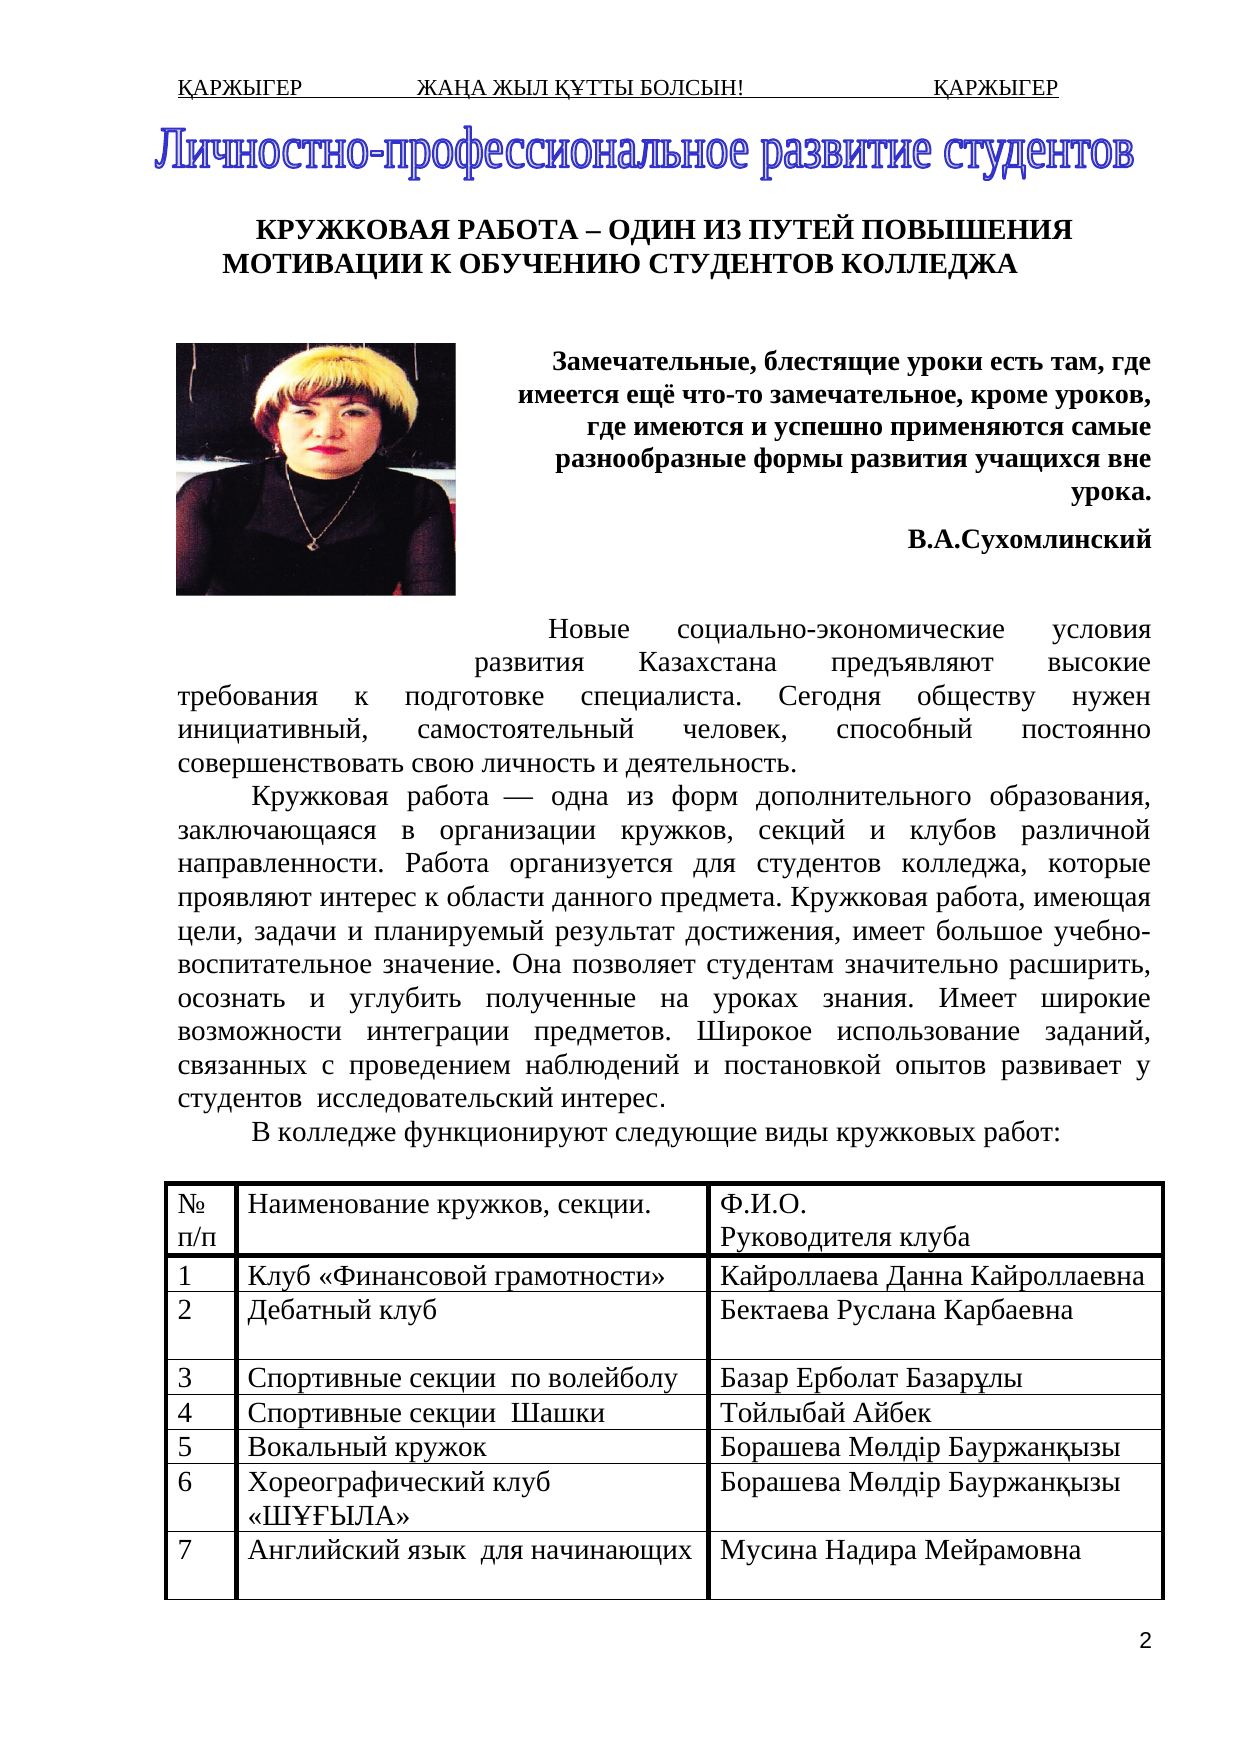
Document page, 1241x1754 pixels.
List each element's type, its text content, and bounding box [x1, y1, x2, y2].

table_header Наименование кружков, секции. [239, 1186, 706, 1253]
table_cell Тойлыбай Айбек [711, 1395, 1161, 1428]
picture [176, 343, 456, 596]
table_cell 3 [168, 1360, 234, 1394]
text Новые социально-экономические условия развития Казахстана предъявляют высокие требования к подготовке специалиста. Сегодня обществу нужен инициативный, самостоятельный человек, способный постоянно совершенствовать свою личность и деятельность. [177, 611, 1152, 778]
table_cell Борашева Мөлдір Бауржанқызы [711, 1430, 1161, 1463]
table_cell Бектаева Руслана Карбаевна [711, 1292, 1161, 1359]
table_cell 6 [168, 1464, 234, 1531]
text В.А.Сухомлинский [456, 522, 1152, 554]
table_cell Борашева Мөлдір Бауржанқызы [711, 1464, 1161, 1531]
text Кружковая работа — одна из форм дополнительного образования, заключающаяся в организации кружков, секций и клубов различной направленности. Работа организуется для студентов колледжа, которые проявляют интерес к области данного предмета. Кружковая работа, имеющая цели, задачи и планируемый результат достижения, имеет большое учебно-воспитательное значение. Она позволяет студентам значительно расширить, осознать и углубить полученные на уроках знания. Имеет широкие возможности интеграции предметов. Широкое использование заданий, связанных с проведением наблюдений и постановкой опытов развивает у студентов исследовательский интерес. [177, 778, 1152, 1114]
text КРУЖКОВАЯ РАБОТА – ОДИН ИЗ ПУТЕЙ ПОВЫШЕНИЯ МОТИВАЦИИ К ОБУЧЕНИЮ СТУДЕНТОВ КОЛЛЕДЖА [88, 212, 1152, 279]
table_header № п/п [168, 1186, 234, 1253]
table_cell 7 [168, 1532, 234, 1599]
table_cell Спортивные секции по волейболу [239, 1360, 706, 1394]
table_cell 4 [168, 1395, 234, 1428]
table_cell Кайроллаева Данна Кайроллаевна [711, 1258, 1161, 1291]
table_cell Английский язык для начинающих [239, 1532, 706, 1599]
table_cell Вокальный кружок [239, 1430, 706, 1463]
text В колледже функционируют следующие виды кружковых работ: [177, 1114, 1152, 1148]
table_cell Базар Ерболат Базарұлы [711, 1360, 1161, 1394]
table_cell Хореографический клуб «Шұғыла» [239, 1464, 706, 1531]
text Замечательные, блестящие уроки есть там, где имеется ещё что-то замечательное, кроме уроков, где имеются и успешно применяются самые разнообразные формы развития учащихся вне урока. [456, 344, 1152, 506]
table_cell Спортивные секции Шашки [239, 1395, 706, 1428]
table_cell Дебатный клуб [239, 1292, 706, 1359]
table_cell Клуб «Финансовой грамотности» [239, 1258, 706, 1291]
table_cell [711, 1532, 1161, 1599]
table_cell 1 [168, 1258, 234, 1291]
table_cell 2 [168, 1292, 234, 1359]
table_header Ф.И.О. Руководителя клуба [711, 1186, 1161, 1253]
table_cell 5 [168, 1430, 234, 1463]
